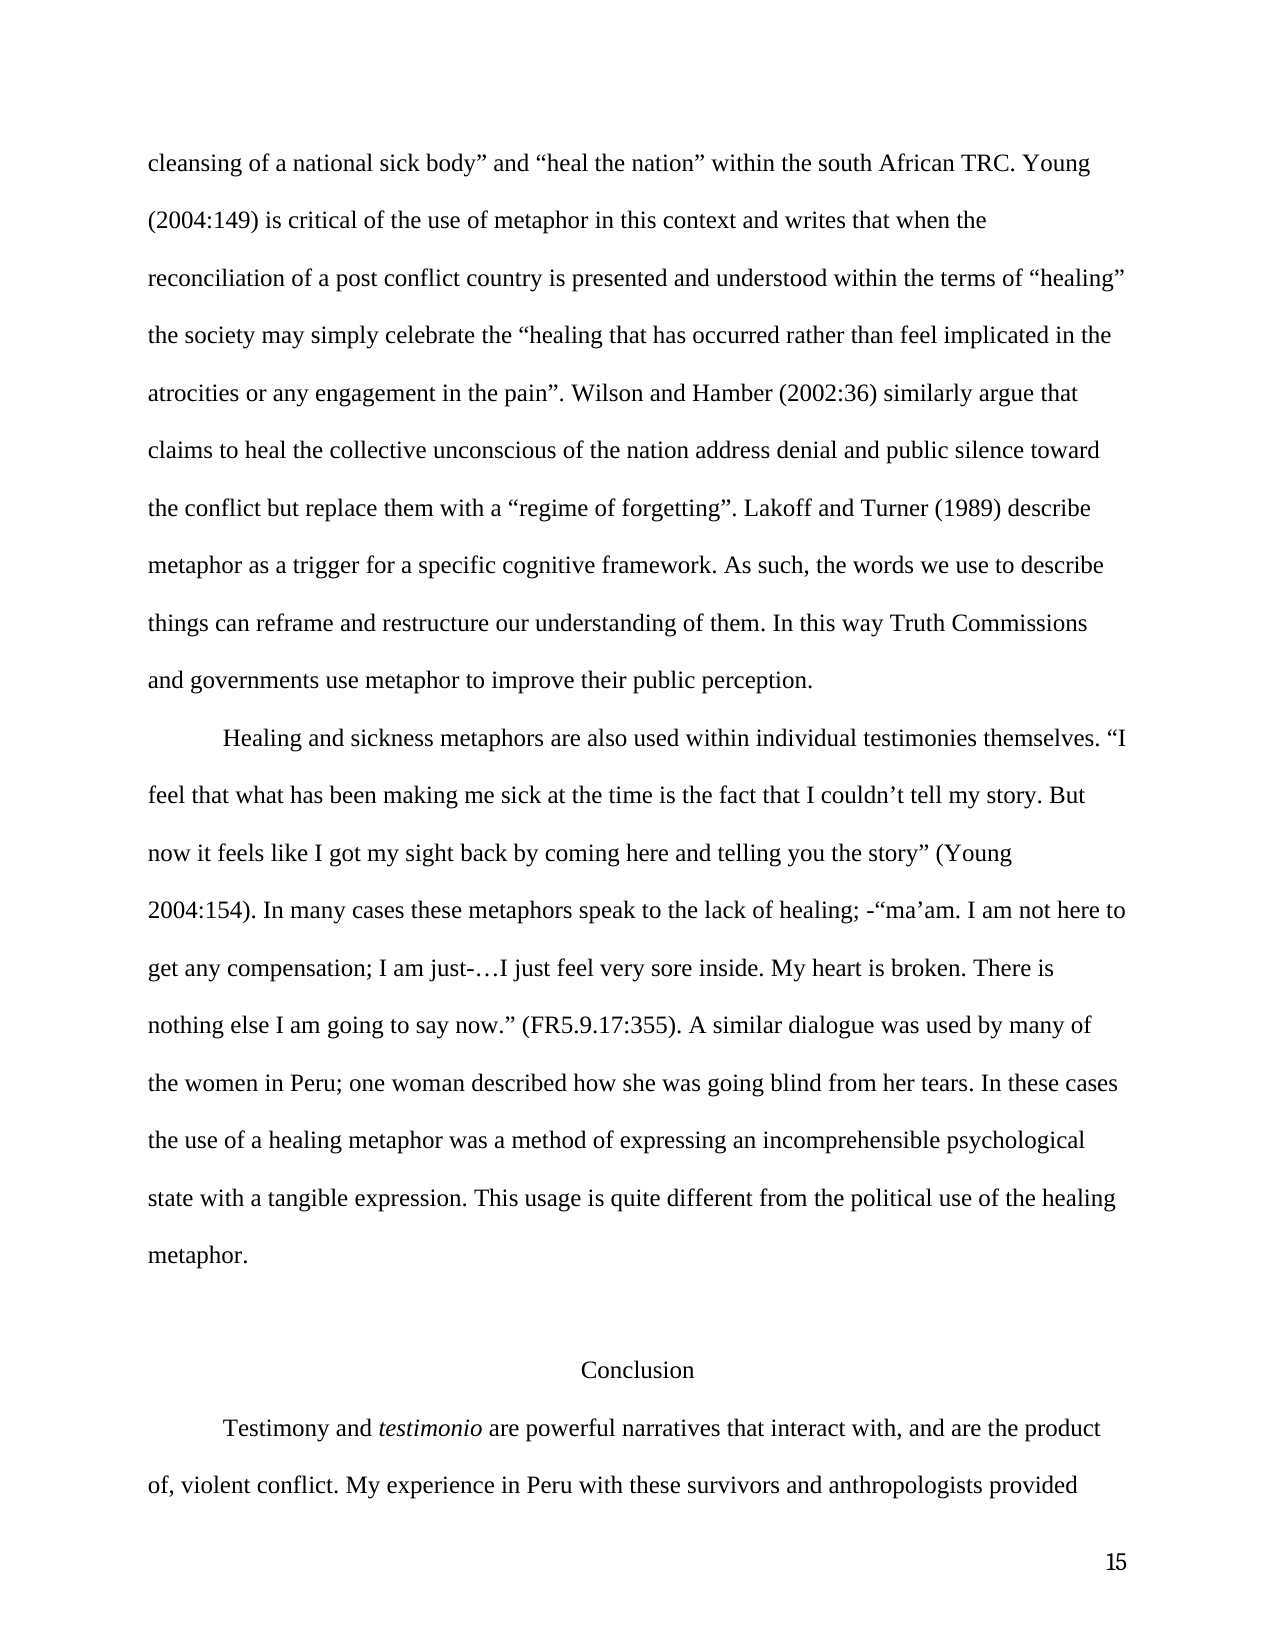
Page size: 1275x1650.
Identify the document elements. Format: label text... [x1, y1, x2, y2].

text Healing and sickness metaphors are also used within individual testimonies themselves. “I feel that what has been making me sick at the time is the fact that I couldn’t tell my story. But now it feels like I got my sight back by coming here and telling you the story” (Young 2004:154). In many cases these metaphors speak to the lack of healing; -“ma’am. I am not here to get any compensation; I am just-…I just feel very sore inside. My heart is broken. There is nothing else I am going to say now.” (FR5.9.17:355). A similar dialogue was used by many of the women in Peru; one woman described how she was going blind from her tears. In these cases the use of a healing metaphor was a method of expressing an incomprehensible psychological state with a tangible expression. This usage is quite different from the political use of the healing metaphor. [148, 723, 1127, 1269]
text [148, 1413, 1127, 1499]
text Conclusion [148, 1355, 1127, 1384]
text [148, 148, 1127, 694]
